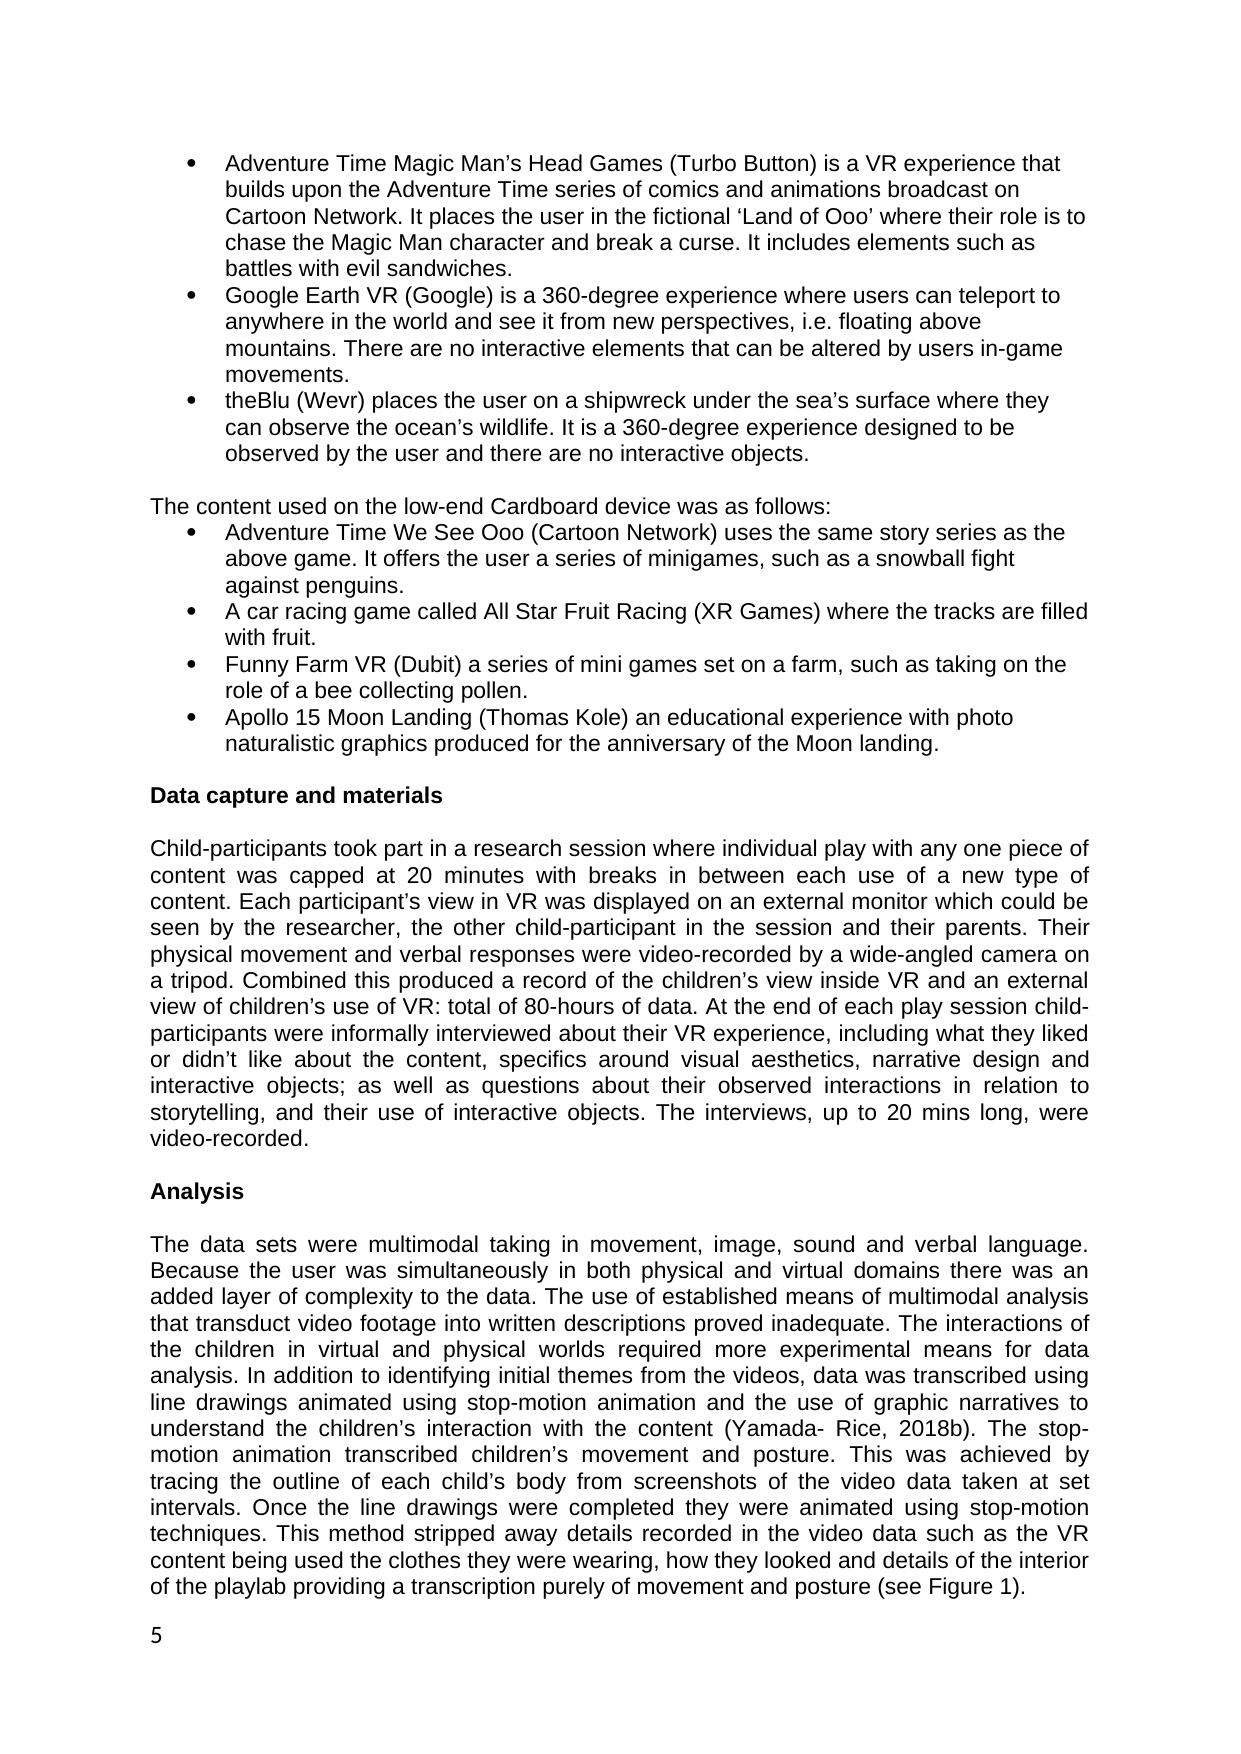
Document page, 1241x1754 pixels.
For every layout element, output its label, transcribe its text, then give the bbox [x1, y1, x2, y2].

list builds upon the Adventure Time series of comics and animations broadcast on Cartoon Network. It places the user in the fictional ‘Land of Ooo’ where their role is to chase the Magic Man character and break a curse. It includes elements such as battles with evil sandwiches. [225, 176, 1090, 282]
list role of a bee collecting pollen. [225, 677, 1090, 703]
list Adventure Time Magic Man’s Head Games (Turbo Button) is a VR experience that [187, 150, 1090, 176]
list A car racing game called All Star Fruit Racing (XR Games) where the tracks are filled [187, 598, 1090, 624]
text The data sets were multimodal taking in movement, image, sound and verbal language. Because the user was simultaneously in both physical and virtual domains there was an added layer of complexity to the data. The use of established means of multimodal analysis that transduct video footage into written descriptions proved inadequate. The interactions of the children in virtual and physical worlds required more experimental means for data analysis. In addition to identifying initial themes from the videos, data was transcribed using line drawings animated using stop-motion animation and the use of graphic narratives to understand the children’s interaction with the content (Yamada- Rice, 2018b). The stop-motion animation transcribed children’s movement and posture. This was achieved by tracing the outline of each child’s body from screenshots of the video data taken at set intervals. Once the line drawings were completed they were animated using stop-motion techniques. This method stripped away details recorded in the video data such as the VR content being used the clothes they were wearing, how they looked and details of the interior of the playlab providing a transcription purely of movement and posture (see Figure 1). [150, 1231, 1090, 1599]
list above game. It offers the user a series of minigames, such as a snowball fight against penguins. [225, 545, 1090, 598]
list theBlu (Wevr) places the user on a shipwreck under the sea’s surface where they can observe the ocean’s wildlife. It is a 360-degree experience designed to be observed by the user and there are no interactive objects. [187, 387, 1090, 466]
text The content used on the low-end Cardboard device was as follows: [150, 493, 1090, 519]
list anywhere in the world and see it from new perspectives, i.e. floating above mountains. There are no interactive elements that can be altered by users in-game movements. [225, 308, 1090, 387]
text Analysis [150, 1178, 1090, 1204]
text Data capture and materials [150, 782, 1090, 809]
list with fruit. [225, 624, 1090, 651]
list Google Earth VR (Google) is a 360-degree experience where users can teleport to [187, 282, 1090, 308]
list Funny Farm VR (Dubit) a series of mini games set on a farm, such as taking on the [187, 651, 1090, 677]
list Apollo 15 Moon Landing (Thomas Kole) an educational experience with photo naturalistic graphics produced for the anniversary of the Moon landing. [187, 703, 1090, 756]
list Adventure Time We See Ooo (Cartoon Network) uses the same story series as the [187, 519, 1090, 545]
text Child-participants took part in a research session where individual play with any one piece of content was capped at 20 minutes with breaks in between each use of a new type of content. Each participant’s view in VR was displayed on an external monitor which could be seen by the researcher, the other child-participant in the session and their parents. Their physical movement and verbal responses were video-recorded by a wide-angled camera on a tripod. Combined this produced a record of the children’s view inside VR and an external view of children’s use of VR: total of 80-hours of data. At the end of each play session child-participants were informally interviewed about their VR experience, including what they liked or didn’t like about the content, specifics around visual aesthetics, narrative design and interactive objects; as well as questions about their observed interactions in relation to storytelling, and their use of interactive objects. The interviews, up to 20 mins long, were video-recorded. [150, 835, 1090, 1151]
